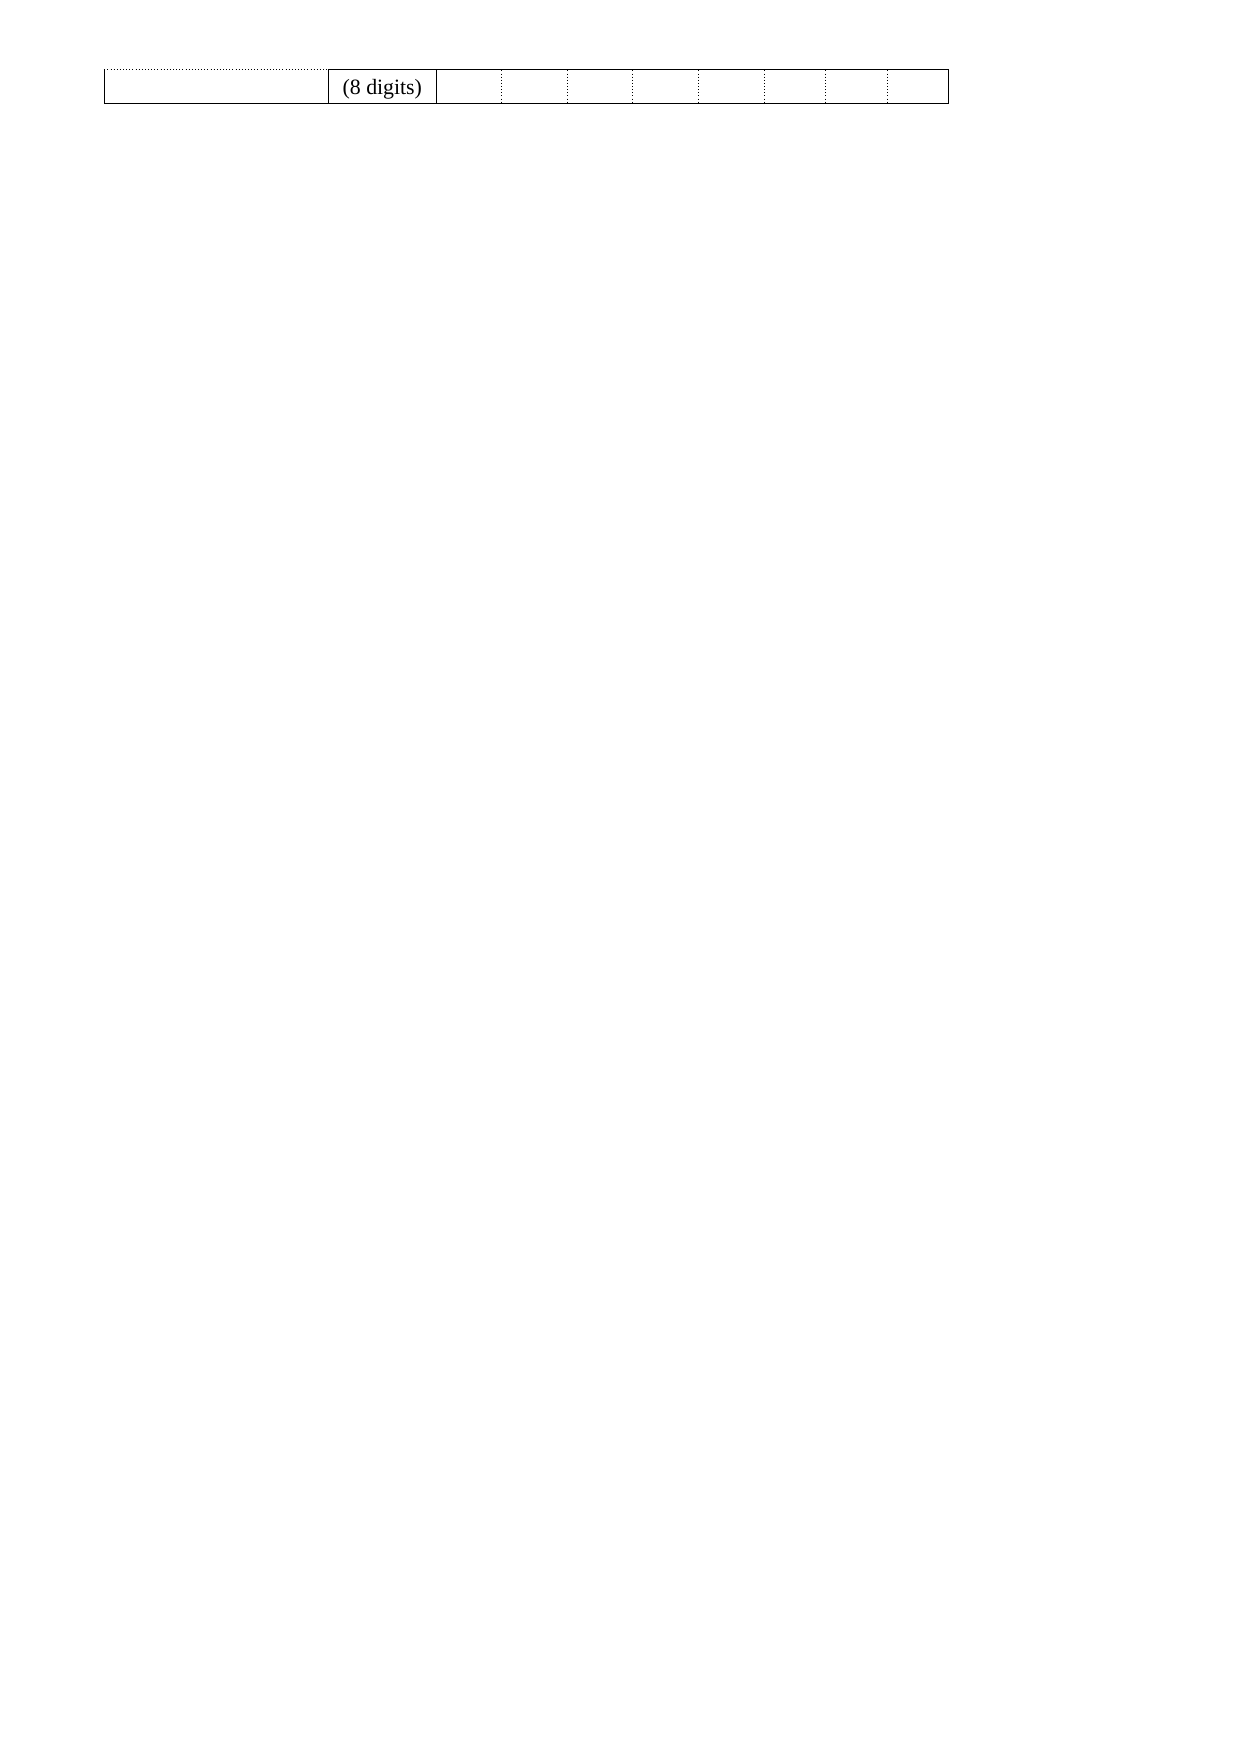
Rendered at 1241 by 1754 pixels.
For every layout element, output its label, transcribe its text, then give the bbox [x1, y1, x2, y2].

table_cell [764, 70, 826, 103]
table_cell [437, 70, 502, 103]
table_cell Number (8 digits) [329, 70, 436, 103]
table_cell [826, 70, 887, 103]
table_cell [502, 70, 567, 103]
table_cell [633, 70, 698, 103]
table_cell [567, 70, 633, 103]
table_cell [887, 70, 948, 103]
table_cell [699, 70, 764, 103]
